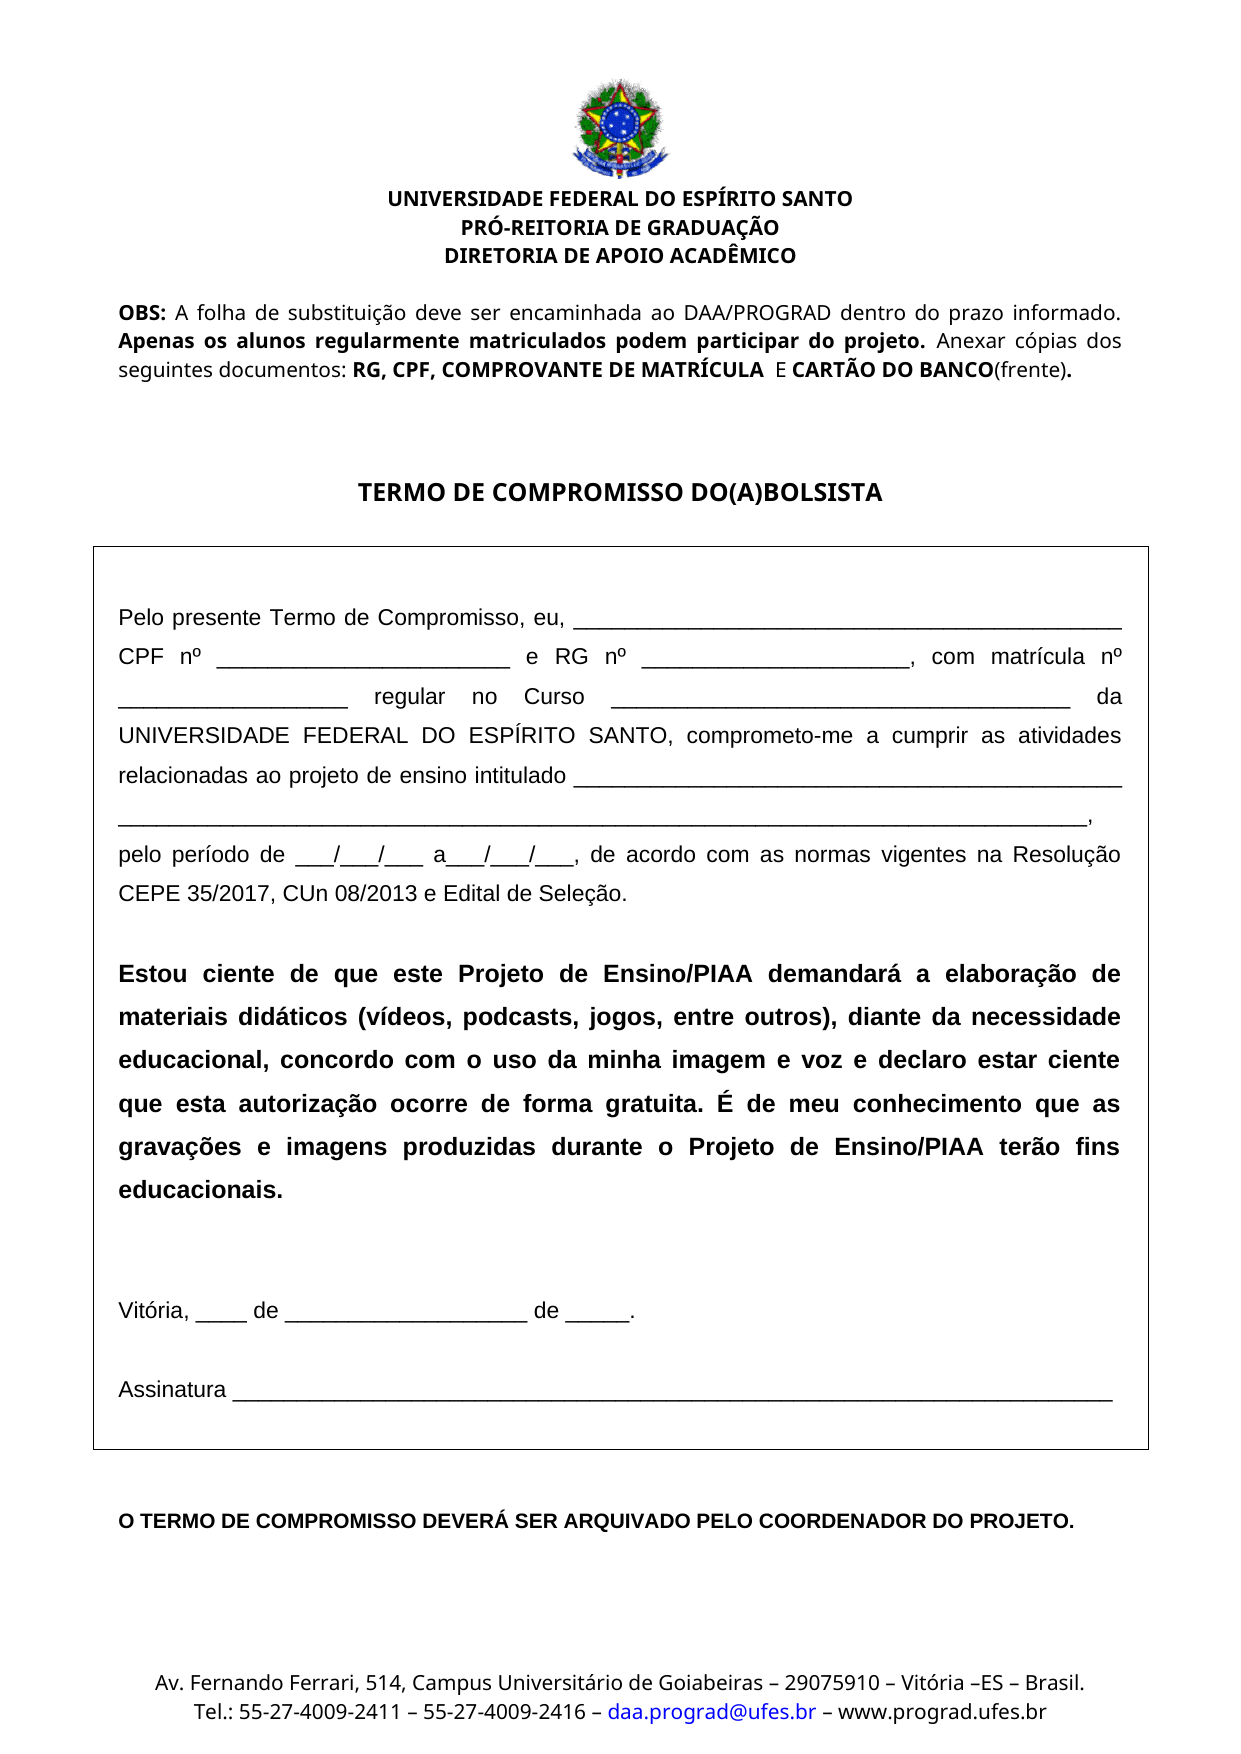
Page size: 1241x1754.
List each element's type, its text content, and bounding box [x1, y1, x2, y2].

text Vitória, ____ de ___________________ de _____. [118, 1297, 1122, 1323]
text Pelo presente Termo de Compromisso, eu, ___________________________________________ CPF nº _______________________ e RG nº _____________________, com matrícula nº __________________ regular no Curso ____________________________________ da UNIVERSIDADE FEDERAL DO ESPÍRITO SANTO, comprometo-me a cumprir as atividades relacionadas ao projeto de ensino intitulado ___________________________________________ ____________________________________________________________________________, pelo período de ___/___/___ a___/___/___, de acordo com as normas vigentes na Resolução CEPE 35/2017, CUn 08/2013 e Edital de Seleção. [118, 604, 1122, 907]
subtitle OBS: A folha de substituição deve ser encaminhada ao DAA/PROGRAD dentro do prazo informado. Apenas os alunos regularmente matriculados podem participar do projeto. Anexar cópias dos seguintes documentos: RG, CPF, COMPROVANTE DE MATRÍCULA E CARTÃO DO BANCO(frente). [118, 298, 1122, 383]
text Assinatura _____________________________________________________________________ [118, 1376, 1122, 1402]
subtitle TERMO DE COMPROMISSO DO(A)BOLSISTA [118, 475, 1122, 509]
text Estou ciente de que este Projeto de Ensino/PIAA demandará a elaboração de materiais didáticos (vídeos, podcasts, jogos, entre outros), diante da necessidade educacional, concordo com o uso da minha imagem e voz e declaro estar ciente que esta autorização ocorre de forma gratuita. É de meu conhecimento que as gravações e imagens produzidas durante o Projeto de Ensino/PIAA terão fins educacionais. [118, 959, 1122, 1203]
text O TERMO DE COMPROMISSO DEVERÁ SER ARQUIVADO PELO COORDENADOR DO PROJETO. [118, 1509, 1122, 1533]
